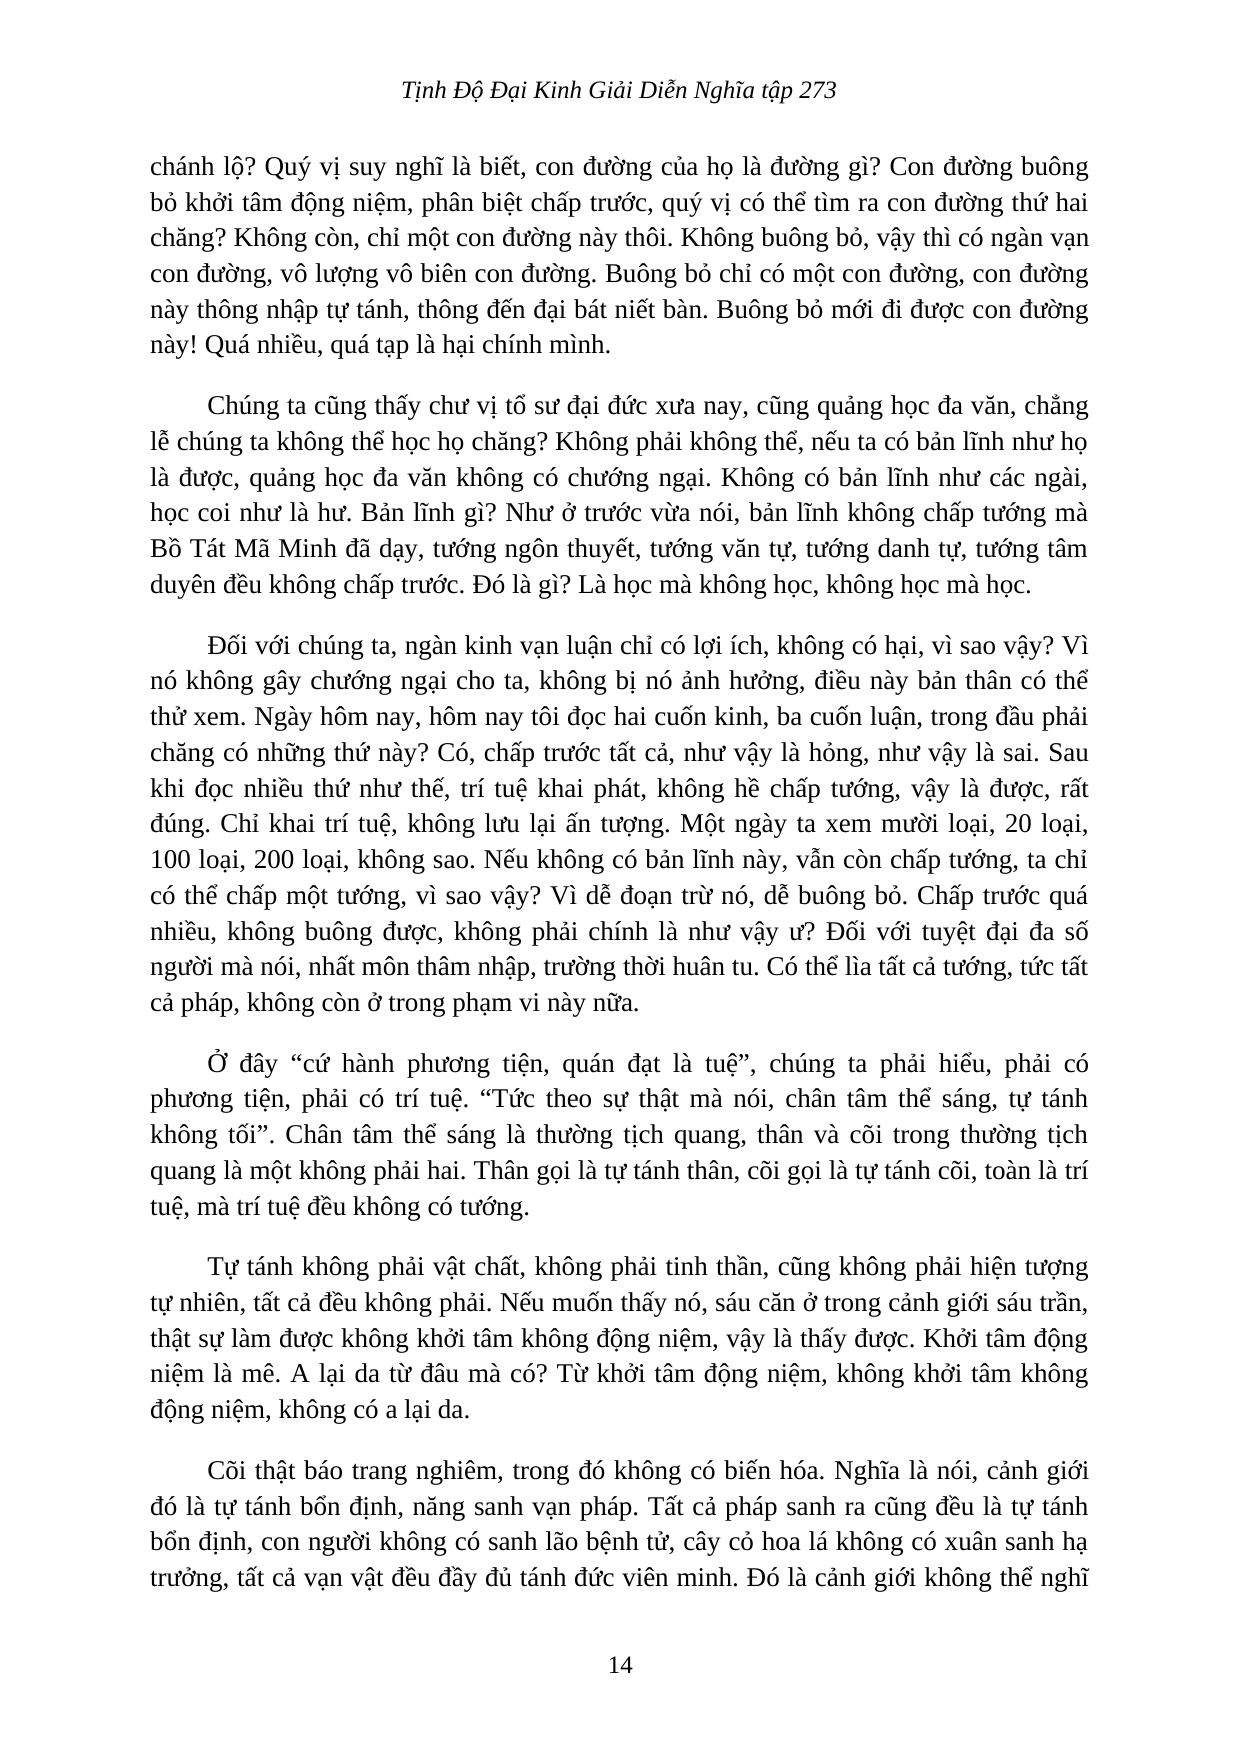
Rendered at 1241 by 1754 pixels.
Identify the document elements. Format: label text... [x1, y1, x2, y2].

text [150, 150, 1090, 360]
text Tự tánh không phải vật chất, không phải tinh thần, cũng không phải hiện tượng tự nhiên, tất cả đều không phải. Nếu muốn thấy nó, sáu căn ở trong cảnh giới sáu trần, thật sự làm được không khởi tâm không động niệm, vậy là thấy được. Khởi tâm động niệm là mê. A lại da từ đâu mà có? Từ khởi tâm động niệm, không khởi tâm không động niệm, không có a lại da. [150, 1250, 1090, 1424]
text Ở đây “cứ hành phương tiện, quán đạt là tuệ”, chúng ta phải hiểu, phải có phương tiện, phải có trí tuệ. “Tức theo sự thật mà nói, chân tâm thể sáng, tự tánh không tối”. Chân tâm thể sáng là thường tịch quang, thân và cõi trong thường tịch quang là một không phải hai. Thân gọi là tự tánh thân, cõi gọi là tự tánh cõi, toàn là trí tuệ, mà trí tuệ đều không có tướng. [150, 1047, 1090, 1221]
text Đối với chúng ta, ngàn kinh vạn luận chỉ có lợi ích, không có hại, vì sao vậy? Vì nó không gây chướng ngại cho ta, không bị nó ảnh hưởng, điều này bản thân có thể thử xem. Ngày hôm nay, hôm nay tôi đọc hai cuốn kinh, ba cuốn luận, trong đầu phải chăng có những thứ này? Có, chấp trước tất cả, như vậy là hỏng, như vậy là sai. Sau khi đọc nhiều thứ như thế, trí tuệ khai phát, không hề chấp tướng, vậy là được, rất đúng. Chỉ khai trí tuệ, không lưu lại ấn tượng. Một ngày ta xem mười loại, 20 loại, 100 loại, 200 loại, không sao. Nếu không có bản lĩnh này, vẫn còn chấp tướng, ta chỉ có thể chấp một tướng, vì sao vậy? Vì dễ đoạn trừ nó, dễ buông bỏ. Chấp trước quá nhiều, không buông được, không phải chính là như vậy ư? Đối với tuyệt đại đa số người mà nói, nhất môn thâm nhập, trường thời huân tu. Có thể lìa tất cả tướng, tức tất cả pháp, không còn ở trong phạm vi này nữa. [150, 629, 1090, 1017]
text Chúng ta cũng thấy chư vị tổ sư đại đức xưa nay, cũng quảng học đa văn, chẳng lễ chúng ta không thể học họ chăng? Không phải không thể, nếu ta có bản lĩnh như họ là được, quảng học đa văn không có chướng ngại. Không có bản lĩnh như các ngài, học coi như là hư. Bản lĩnh gì? Như ở trước vừa nói, bản lĩnh không chấp tướng mà Bồ Tát Mã Minh đã dạy, tướng ngôn thuyết, tướng văn tự, tướng danh tự, tướng tâm duyên đều không chấp trước. Đó là gì? Là học mà không học, không học mà học. [150, 389, 1090, 599]
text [150, 1454, 1090, 1592]
